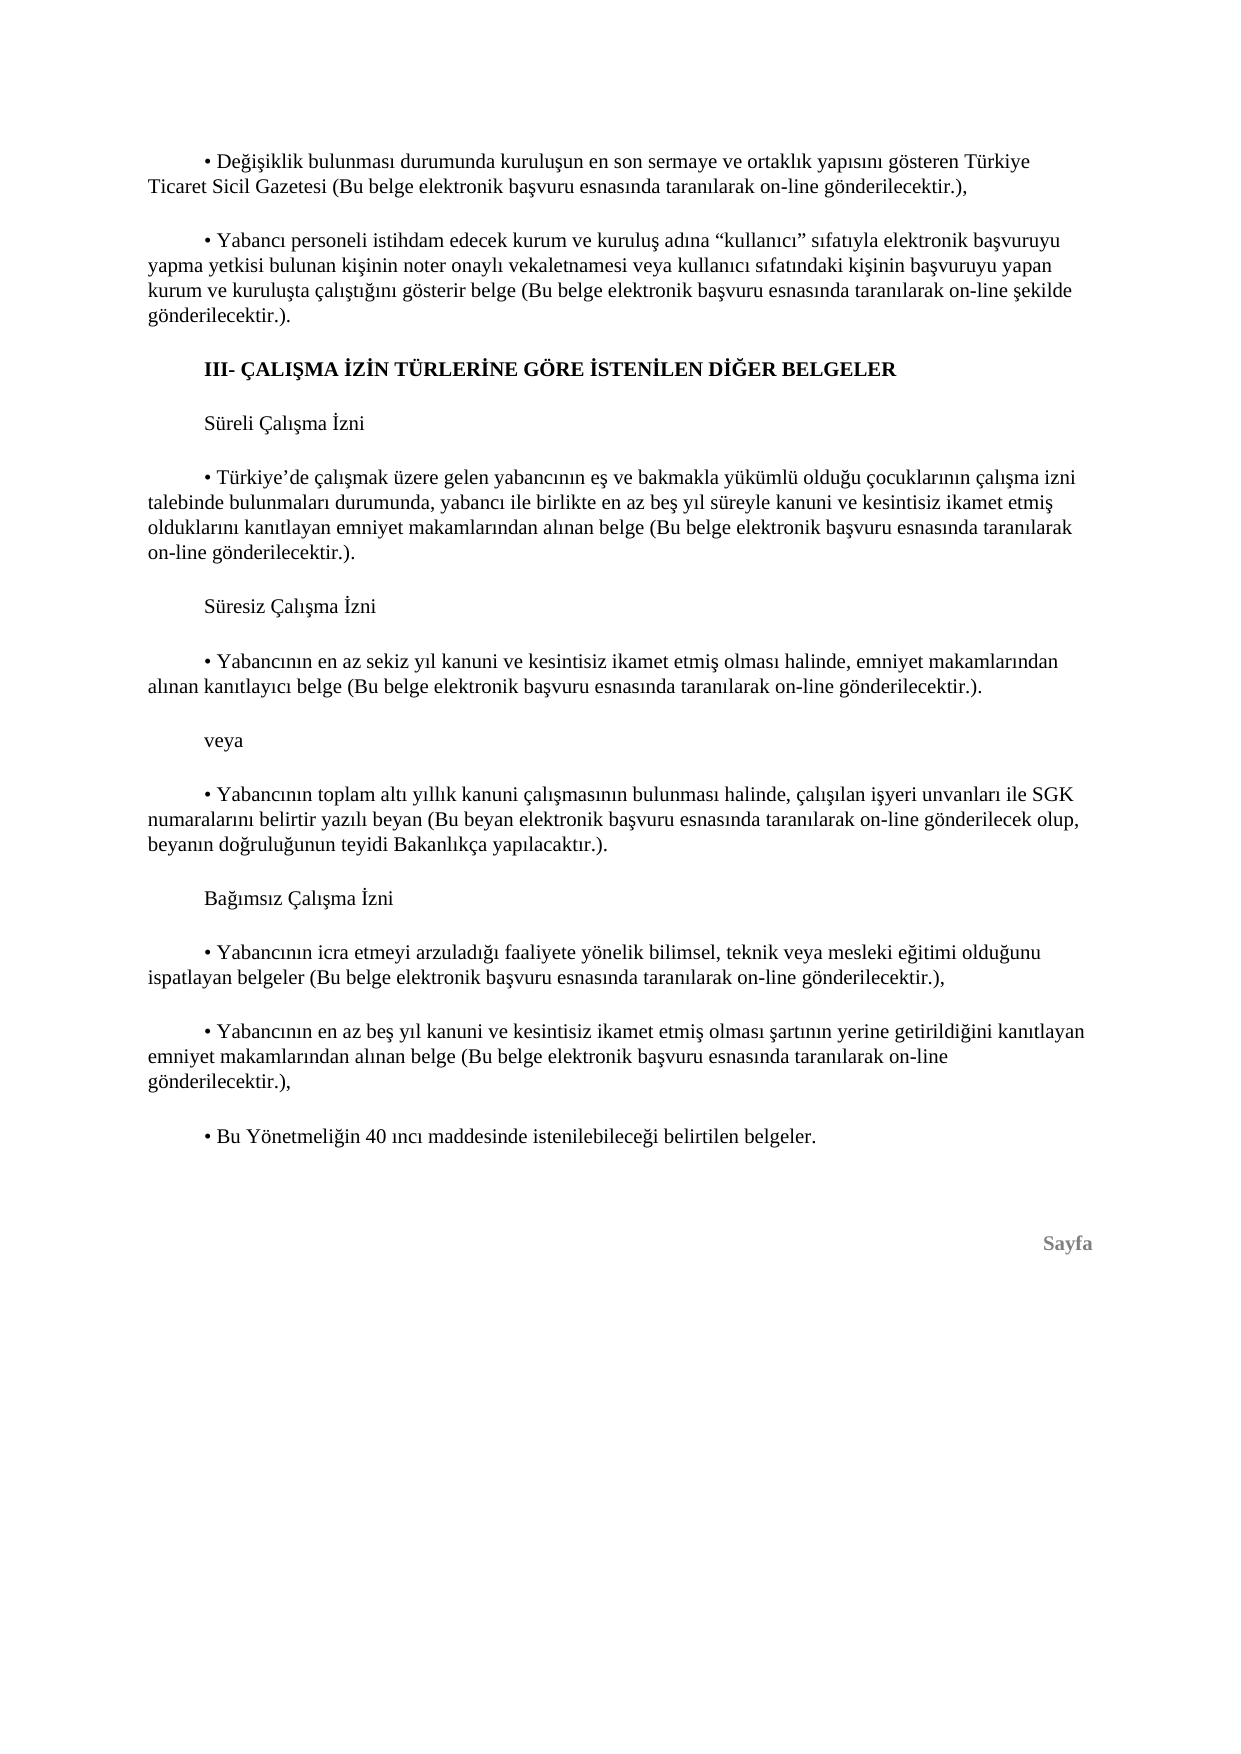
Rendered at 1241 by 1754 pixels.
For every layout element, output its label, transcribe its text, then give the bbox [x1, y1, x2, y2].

text Sayfa [148, 1231, 1093, 1255]
text Bağımsız Çalışma İzni [148, 885, 1093, 910]
text • Değişiklik bulunması durumunda kuruluşun en son sermaye ve ortaklık yapısını gösteren Türkiye Ticaret Sicil Gazetesi (Bu belge elektronik başvuru esnasında taranılarak on-line gönderilecektir.), [148, 148, 1093, 198]
text • Yabancı personeli istihdam edecek kurum ve kuruluş adına “kullanıcı” sıfatıyla elektronik başvuruyu yapma yetkisi bulunan kişinin noter onaylı vekaletnamesi veya kullanıcı sıfatındaki kişinin başvuruyu yapan kurum ve kuruluşta çalıştığını gösterir belge (Bu belge elektronik başvuru esnasında taranılarak on-line şekilde gönderilecektir.). [148, 227, 1093, 327]
text • Bu Yönetmeliğin 40 ıncı maddesinde istenilebileceği belirtilen belgeler. [148, 1123, 1093, 1148]
text • Yabancının en az beş yıl kanuni ve kesintisiz ikamet etmiş olması şartının yerine getirildiğini kanıtlayan emniyet makamlarından alınan belge (Bu belge elektronik başvuru esnasında taranılarak on-line gönderilecektir.), [148, 1018, 1093, 1093]
text • Yabancının en az sekiz yıl kanuni ve kesintisiz ikamet etmiş olması halinde, emniyet makamlarından alınan kanıtlayıcı belge (Bu belge elektronik başvuru esnasında taranılarak on-line gönderilecektir.). [148, 648, 1093, 698]
text • Yabancının toplam altı yıllık kanuni çalışmasının bulunması halinde, çalışılan işyeri unvanları ile SGK numaralarını belirtir yazılı beyan (Bu beyan elektronik başvuru esnasında taranılarak on-line gönderilecek olup, beyanın doğruluğunun teyidi Bakanlıkça yapılacaktır.). [148, 781, 1093, 856]
text • Türkiye’de çalışmak üzere gelen yabancının eş ve bakmakla yükümlü olduğu çocuklarının çalışma izni talebinde bulunmaları durumunda, yabancı ile birlikte en az beş yıl süreyle kanuni ve kesintisiz ikamet etmiş olduklarını kanıtlayan emniyet makamlarından alınan belge (Bu belge elektronik başvuru esnasında taranılarak on-line gönderilecektir.). [148, 464, 1093, 564]
text Süresiz Çalışma İzni [148, 593, 1093, 618]
text III- ÇALIŞMA İZİN TÜRLERİNE GÖRE İSTENİLEN DİĞER BELGELER [148, 356, 1093, 381]
text • Yabancının icra etmeyi arzuladığı faaliyete yönelik bilimsel, teknik veya mesleki eğitimi olduğunu ispatlayan belgeler (Bu belge elektronik başvuru esnasında taranılarak on-line gönderilecektir.), [148, 939, 1093, 989]
text Süreli Çalışma İzni [148, 410, 1093, 435]
text veya [148, 727, 1093, 752]
